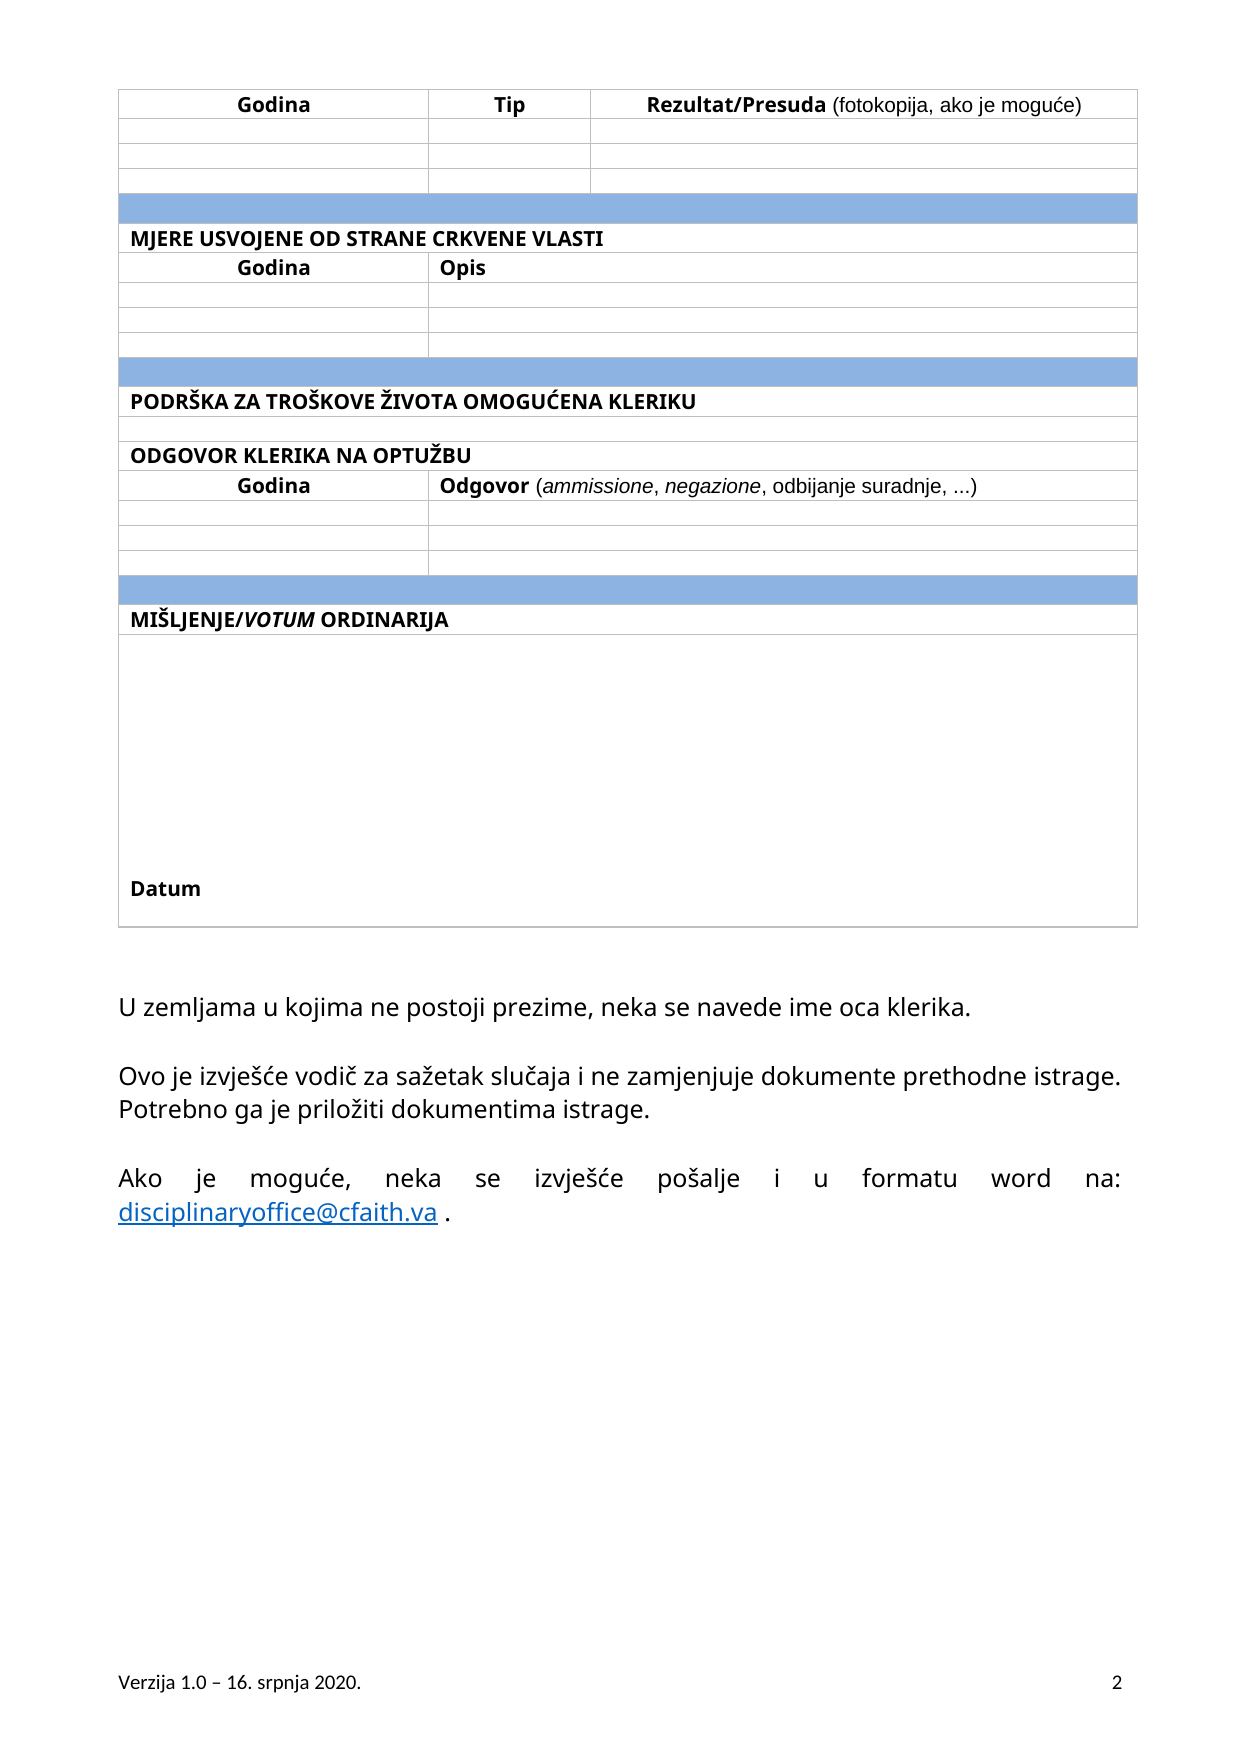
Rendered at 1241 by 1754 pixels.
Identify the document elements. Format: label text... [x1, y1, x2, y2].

table_cell [429, 551, 1137, 574]
table_cell [591, 169, 1137, 193]
table_cell Datum [119, 635, 1137, 926]
table_cell [119, 551, 428, 574]
text Ako je moguće, neka se izvješće pošalje i u formatu word na: disciplinaryoffice@cfaith.va . [118, 1160, 1123, 1228]
table_cell [119, 283, 428, 307]
table_cell [591, 119, 1137, 143]
table_cell [119, 194, 1137, 223]
table_cell [591, 144, 1137, 168]
table_cell [429, 169, 590, 193]
table_cell Godina [119, 90, 428, 118]
text U zemljama u kojima ne postoji prezime, neka se navede ime oca klerika. [118, 990, 1123, 1024]
table_cell [119, 501, 428, 524]
table_cell [429, 308, 1137, 332]
table_cell [119, 333, 428, 357]
table_cell [119, 417, 1137, 441]
table_cell [119, 526, 428, 549]
table_cell [429, 144, 590, 168]
table_cell [119, 358, 1137, 386]
text Ovo je izvješće vodič za sažetak slučaja i ne zamjenjuje dokumente prethodne istrage. Potrebno ga je priložiti dokumentima istrage. [118, 1058, 1123, 1126]
table_cell [119, 119, 428, 143]
table_cell [429, 526, 1137, 549]
table_cell [119, 576, 1137, 604]
table_cell [429, 333, 1137, 357]
table_cell [119, 169, 428, 193]
table_cell MIŠLJENJE/VOTUM ORDINARIJA [119, 605, 1137, 633]
table_cell [429, 501, 1137, 524]
table_cell PODRŠKA ZA TROŠKOVE ŽIVOTA OMOGUĆENA KLERIKU [119, 387, 1137, 416]
table_cell Tip [429, 90, 590, 118]
table_cell Odgovor (ammissione, negazione, odbijanje suradnje, ...) [429, 471, 1137, 499]
table_cell [429, 283, 1137, 307]
table_cell Rezultat/Presuda (fotokopija, ako je moguće) [591, 90, 1137, 118]
table_cell ODGOVOR KLERIKA NA OPTUŽBU [119, 442, 1137, 470]
table_cell [119, 144, 428, 168]
table_cell Godina [119, 471, 428, 499]
table_cell [429, 119, 590, 143]
table_cell MJERE USVOJENE OD STRANE CRKVENE VLASTI [119, 224, 1137, 252]
table_cell Godina [119, 253, 428, 282]
table_cell [119, 308, 428, 332]
table_cell Opis [429, 253, 1137, 282]
